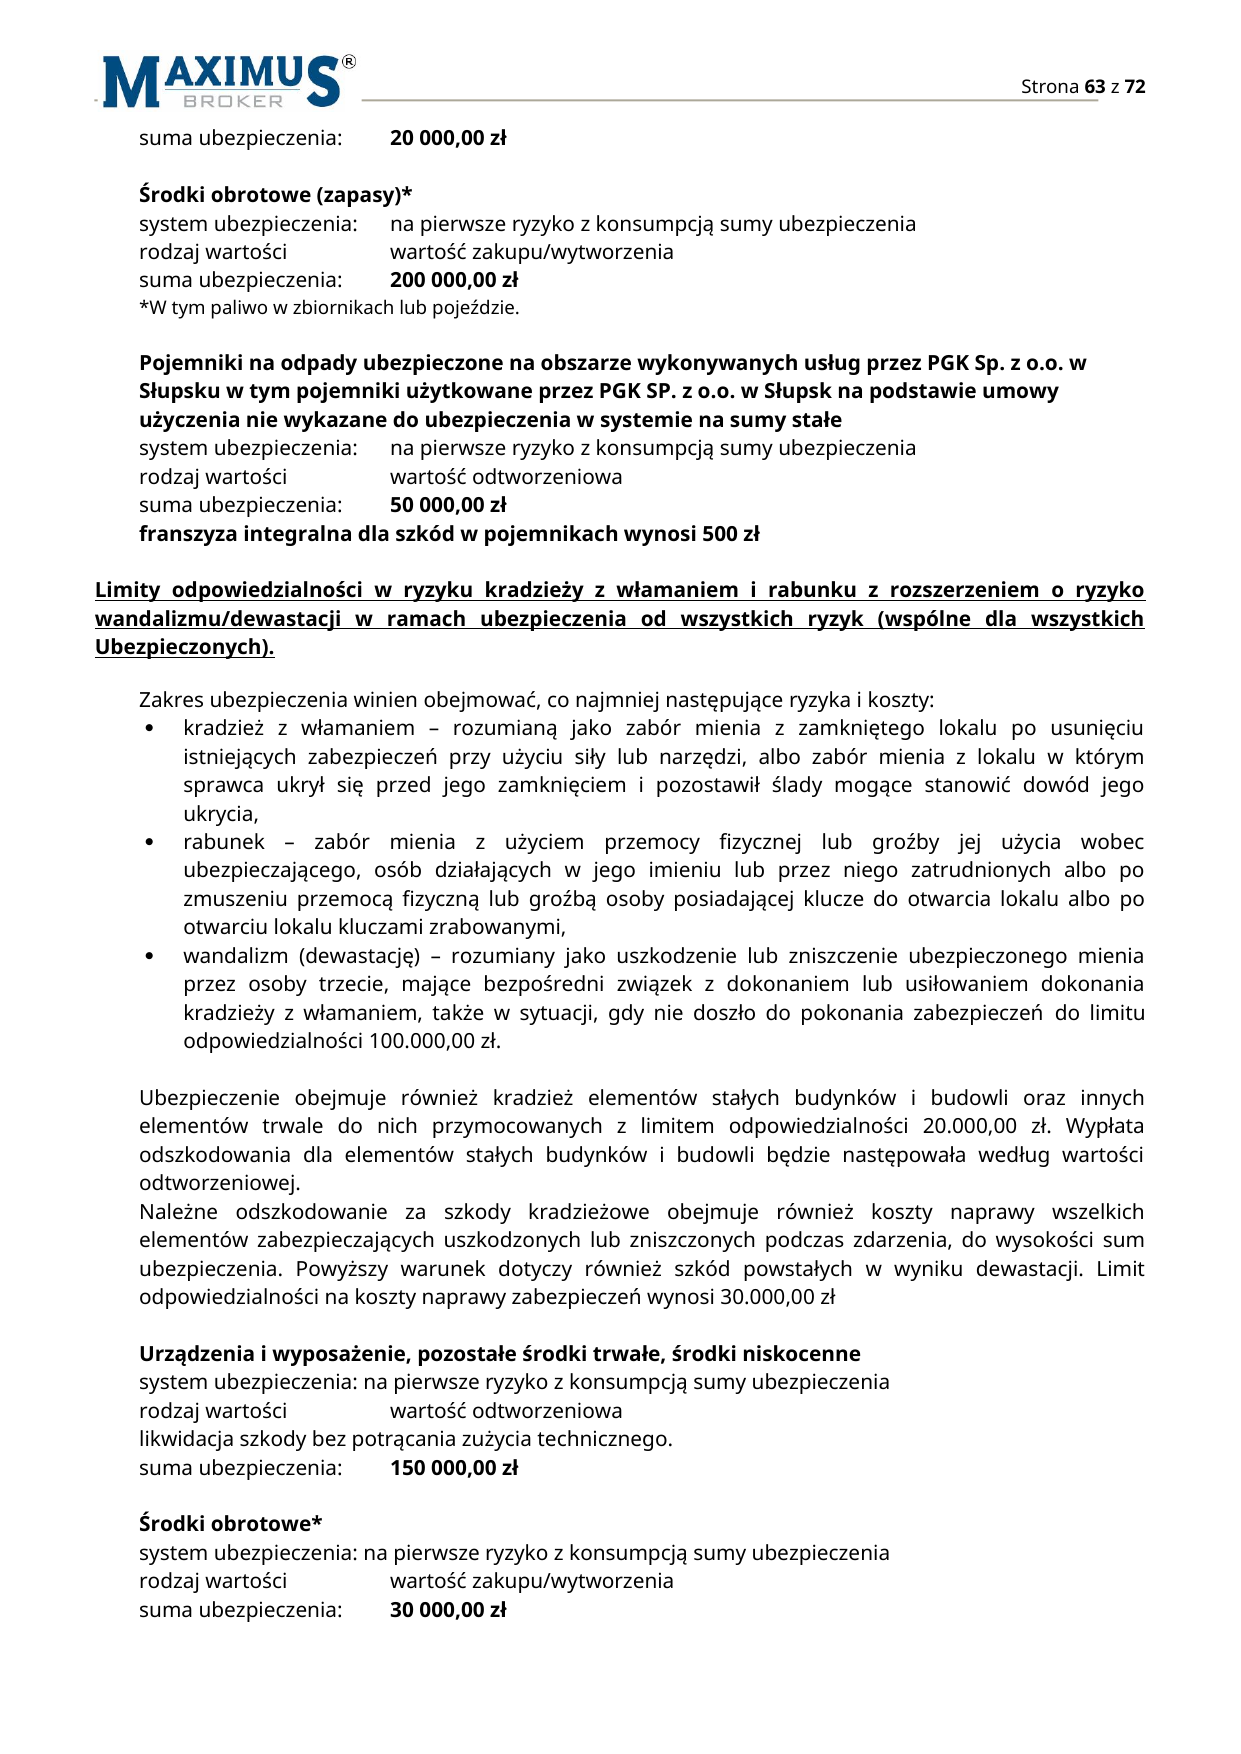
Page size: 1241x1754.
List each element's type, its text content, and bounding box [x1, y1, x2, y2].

list kradzież z włamaniem – rozumianą jako zabór mienia z zamkniętego lokalu po usunięciu istniejących zabezpieczeń przy użyciu siły lub narzędzi, albo zabór mienia z lokalu w którym sprawca ukrył się przed jego zamknięciem i pozostawił ślady mogące stanowić dowód jego ukrycia, [146, 713, 1146, 827]
text system ubezpieczenia: na pierwsze ryzyko z konsumpcją sumy ubezpieczenia [139, 1538, 1146, 1566]
text system ubezpieczenia: na pierwsze ryzyko z konsumpcją sumy ubezpieczenia [139, 433, 1146, 462]
text Środki obrotowe (zapasy)* [139, 180, 1146, 209]
text franszyza integralna dla szkód w pojemnikach wynosi 500 zł [139, 519, 1146, 547]
text rodzaj wartości wartość odtworzeniowa [139, 462, 1146, 490]
text suma ubezpieczenia: 200 000,00 zł [139, 266, 1146, 294]
text rodzaj wartości wartość odtworzeniowa [139, 1396, 1146, 1424]
text rodzaj wartości wartość zakupu/wytworzenia [139, 237, 1146, 266]
list wandalizm (dewastację) – rozumiany jako uszkodzenie lub zniszczenie ubezpieczonego mienia przez osoby trzecie, mające bezpośredni związek z dokonaniem lub usiłowaniem dokonania kradzieży z włamaniem, także w sytuacji, gdy nie doszło do pokonania zabezpieczeń do limitu odpowiedzialności 100.000,00 zł. [146, 941, 1146, 1054]
text Pojemniki na odpady ubezpieczone na obszarze wykonywanych usług przez PGK Sp. z o.o. w Słupsku w tym pojemniki użytkowane przez PGK SP. z o.o. w Słupsk na podstawie umowy użyczenia nie wykazane do ubezpieczenia w systemie na sumy stałe [139, 348, 1146, 433]
picture [97, 50, 362, 112]
text suma ubezpieczenia: 20 000,00 zł [139, 123, 1146, 152]
text suma ubezpieczenia: 30 000,00 zł [139, 1595, 1146, 1623]
text Urządzenia i wyposażenie, pozostałe środki trwałe, środki niskocenne [139, 1339, 1146, 1367]
subtitle Limity odpowiedzialności w ryzyku kradzieży z włamaniem i rabunku z rozszerzeniem o ryzyko wandalizmu/dewastacji w ramach ubezpieczenia od wszystkich ryzyk (wspólne dla wszystkich Ubezpieczonych). [94, 601, 1146, 661]
text system ubezpieczenia: na pierwsze ryzyko z konsumpcją sumy ubezpieczenia [139, 209, 1146, 237]
text Należne odszkodowanie za szkody kradzieżowe obejmuje również koszty naprawy wszelkich elementów zabezpieczających uszkodzonych lub zniszczonych podczas zdarzenia, do wysokości sum ubezpieczenia. Powyższy warunek dotyczy również szkód powstałych w wyniku dewastacji. Limit odpowiedzialności na koszty naprawy zabezpieczeń wynosi 30.000,00 zł [139, 1197, 1146, 1311]
text system ubezpieczenia: na pierwsze ryzyko z konsumpcją sumy ubezpieczenia [139, 1367, 1146, 1396]
text Zakres ubezpieczenia winien obejmować, co najmniej następujące ryzyka i koszty: [139, 685, 1146, 713]
text Środki obrotowe* [139, 1509, 1146, 1538]
text suma ubezpieczenia: 50 000,00 zł [139, 490, 1146, 519]
text rodzaj wartości wartość zakupu/wytworzenia [139, 1566, 1146, 1595]
list rabunek – zabór mienia z użyciem przemocy fizycznej lub groźby jej użycia wobec ubezpieczającego, osób działających w jego imieniu lub przez niego zatrudnionych albo po zmuszeniu przemocą fizyczną lub groźbą osoby posiadającej klucze do otwarcia lokalu albo po otwarciu lokalu kluczami zrabowanymi, [146, 827, 1146, 941]
text *W tym paliwo w zbiornikach lub pojeździe. [94, 294, 1146, 319]
subtitle Limity odpowiedzialności w ryzyku kradzieży z włamaniem i rabunku z rozszerzeniem o ryzyko wandalizmu/dewastacji w ramach ubezpieczenia od wszystkich ryzyk (wspólne dla wszystkich Ubezpieczonych). [94, 576, 1146, 600]
text suma ubezpieczenia: 150 000,00 zł [139, 1453, 1146, 1481]
text Ubezpieczenie obejmuje również kradzież elementów stałych budynków i budowli oraz innych elementów trwale do nich przymocowanych z limitem odpowiedzialności 20.000,00 zł. Wypłata odszkodowania dla elementów stałych budynków i budowli będzie następowała według wartości odtworzeniowej. [139, 1083, 1146, 1197]
text likwidacja szkody bez potrącania zużycia technicznego. [139, 1424, 1146, 1453]
